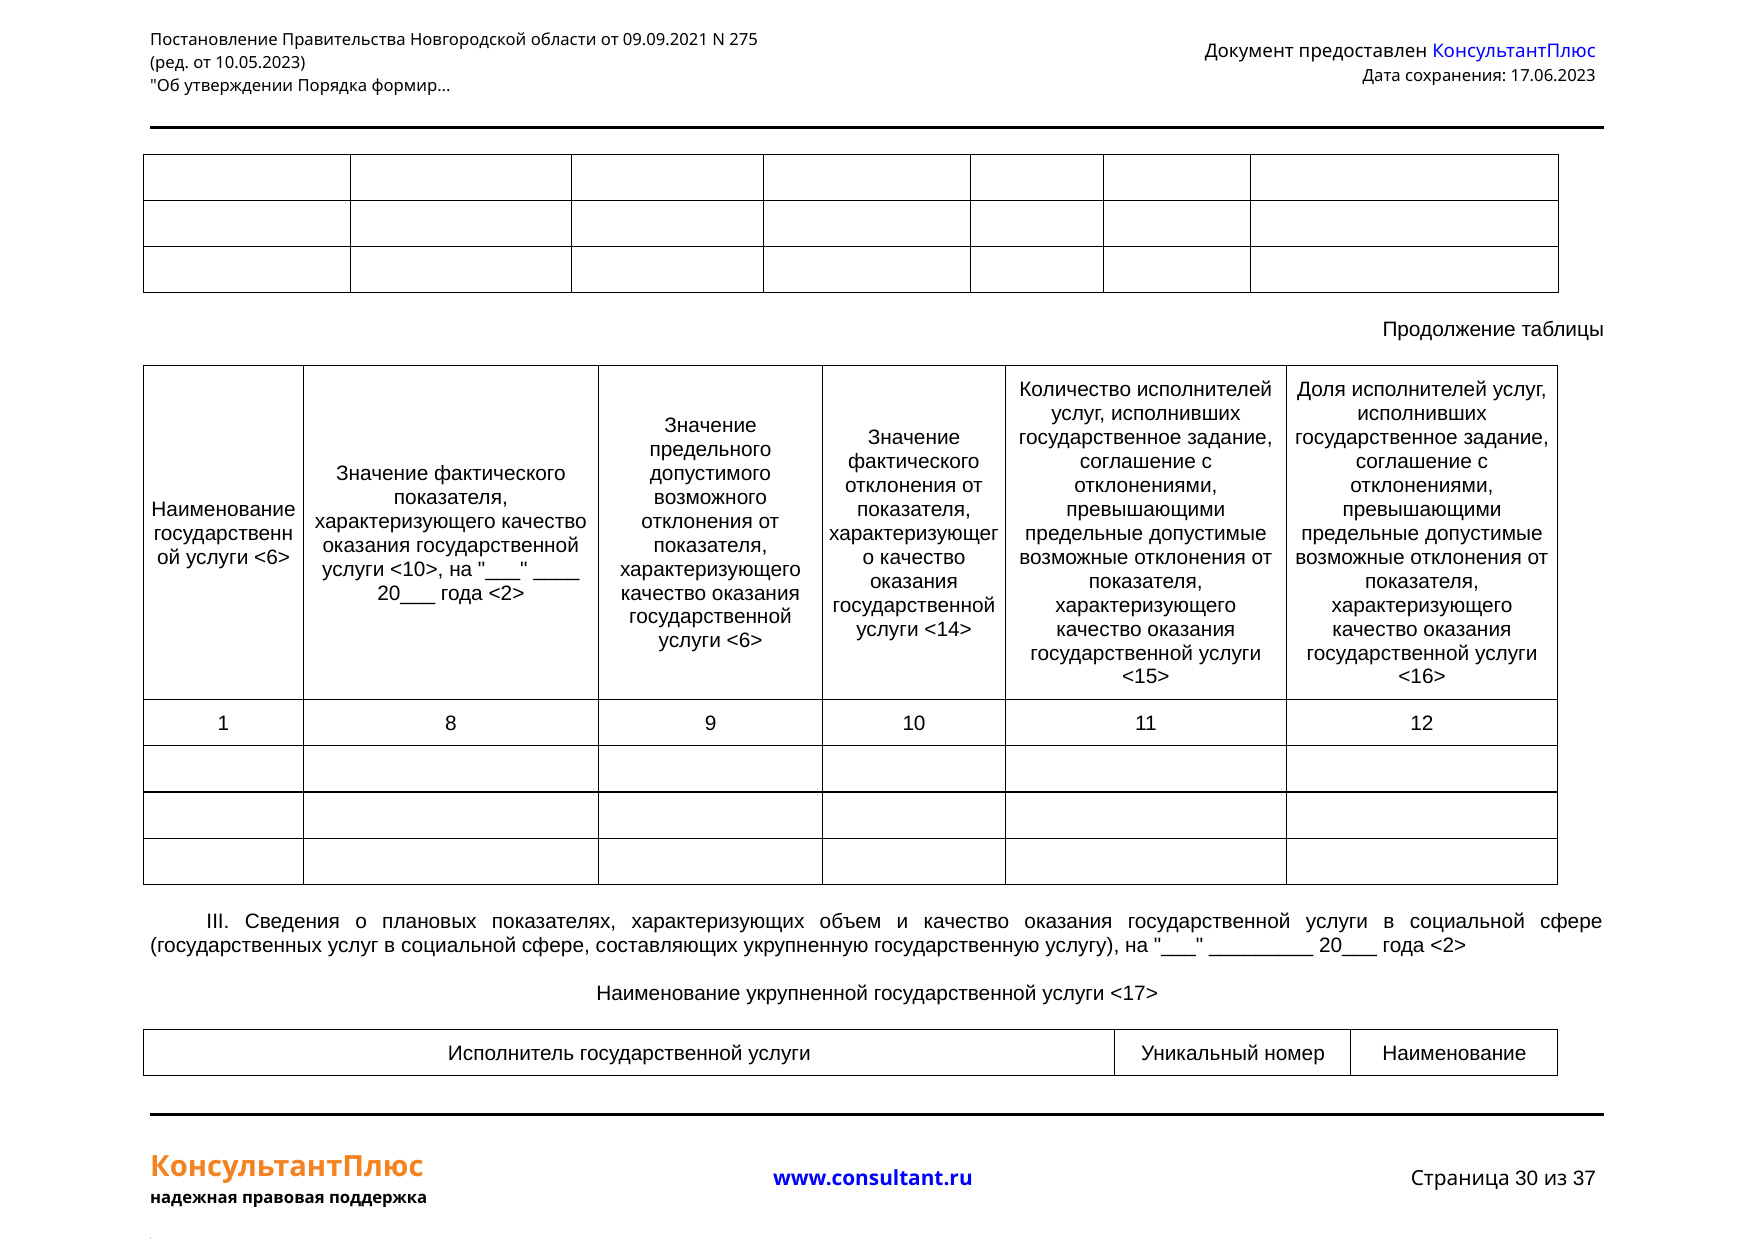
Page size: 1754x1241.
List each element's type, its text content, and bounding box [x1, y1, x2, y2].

table_header Наименование государственной услуги <6> [144, 366, 303, 699]
table_cell [144, 746, 303, 791]
table_cell [764, 201, 970, 246]
table_cell [1287, 839, 1557, 884]
table_cell [304, 839, 598, 884]
table_cell [599, 746, 822, 791]
table_header Значение фактического показателя, характеризующего качество оказания государственной услуги <10>, на "___" ____ 20___ года <2> [304, 366, 598, 699]
table_cell [1006, 746, 1286, 791]
table_cell [971, 247, 1103, 292]
table_cell [1251, 247, 1558, 292]
table_cell 9 [599, 700, 822, 745]
table_cell [144, 839, 303, 884]
text Продолжение таблицы [150, 317, 1604, 341]
table_cell [1104, 201, 1250, 246]
table_cell 10 [823, 700, 1005, 745]
table_header Исполнитель государственной услуги [144, 1030, 1114, 1075]
table_cell [764, 247, 970, 292]
table_cell [572, 155, 763, 200]
table_cell [572, 201, 763, 246]
table_cell [1104, 247, 1250, 292]
table_header Количество исполнителей услуг, исполнивших государственное задание, соглашение с отклонениями, превышающими предельные допустимые возможные отклонения от показателя, характеризующего качество оказания государственной услуги <15> [1006, 366, 1286, 699]
table_cell [144, 247, 350, 292]
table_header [1351, 1030, 1557, 1075]
table_cell [971, 155, 1103, 200]
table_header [1115, 1030, 1350, 1075]
table_header Значение фактического отклонения от показателя, характеризующего качество оказания государственной услуги <14> [823, 366, 1005, 699]
table_header Значение предельного допустимого возможного отклонения от показателя, характеризующего качество оказания государственной услуги <6> [599, 366, 822, 699]
table_cell 1 [144, 700, 303, 745]
table_cell [304, 746, 598, 791]
table_header Доля исполнителей услуг, исполнивших государственное задание, соглашение с отклонениями, превышающими предельные допустимые возможные отклонения от показателя, характеризующего качество оказания государственной услуги <16> [1287, 366, 1557, 699]
table_cell [351, 155, 571, 200]
text Наименование укрупненной государственной услуги <17> [150, 981, 1604, 1005]
table_cell [1287, 746, 1557, 791]
table_cell [144, 793, 303, 838]
table_cell [823, 839, 1005, 884]
table_cell [823, 746, 1005, 791]
table_cell [599, 839, 822, 884]
table_cell [1251, 201, 1558, 246]
table_cell [351, 247, 571, 292]
table_cell [144, 201, 350, 246]
text III. Сведения о плановых показателях, характеризующих объем и качество оказания государственной услуги в социальной сфере (государственных услуг в социальной сфере, составляющих укрупненную государственную услугу), на "___" _________ 20___ года <2> [150, 909, 1604, 957]
table_cell [304, 793, 598, 838]
table_cell [1104, 155, 1250, 200]
table_cell [764, 155, 970, 200]
table_cell 8 [304, 700, 598, 745]
table_cell [1006, 793, 1286, 838]
table_cell [971, 201, 1103, 246]
table_cell [572, 247, 763, 292]
table_cell [1006, 839, 1286, 884]
table_cell 12 [1287, 700, 1557, 745]
table_cell [1251, 155, 1558, 200]
table_cell 11 [1006, 700, 1286, 745]
table_cell [351, 201, 571, 246]
table_cell [144, 155, 350, 200]
table_cell [1287, 793, 1557, 838]
table_cell [823, 793, 1005, 838]
table_cell [599, 793, 822, 838]
